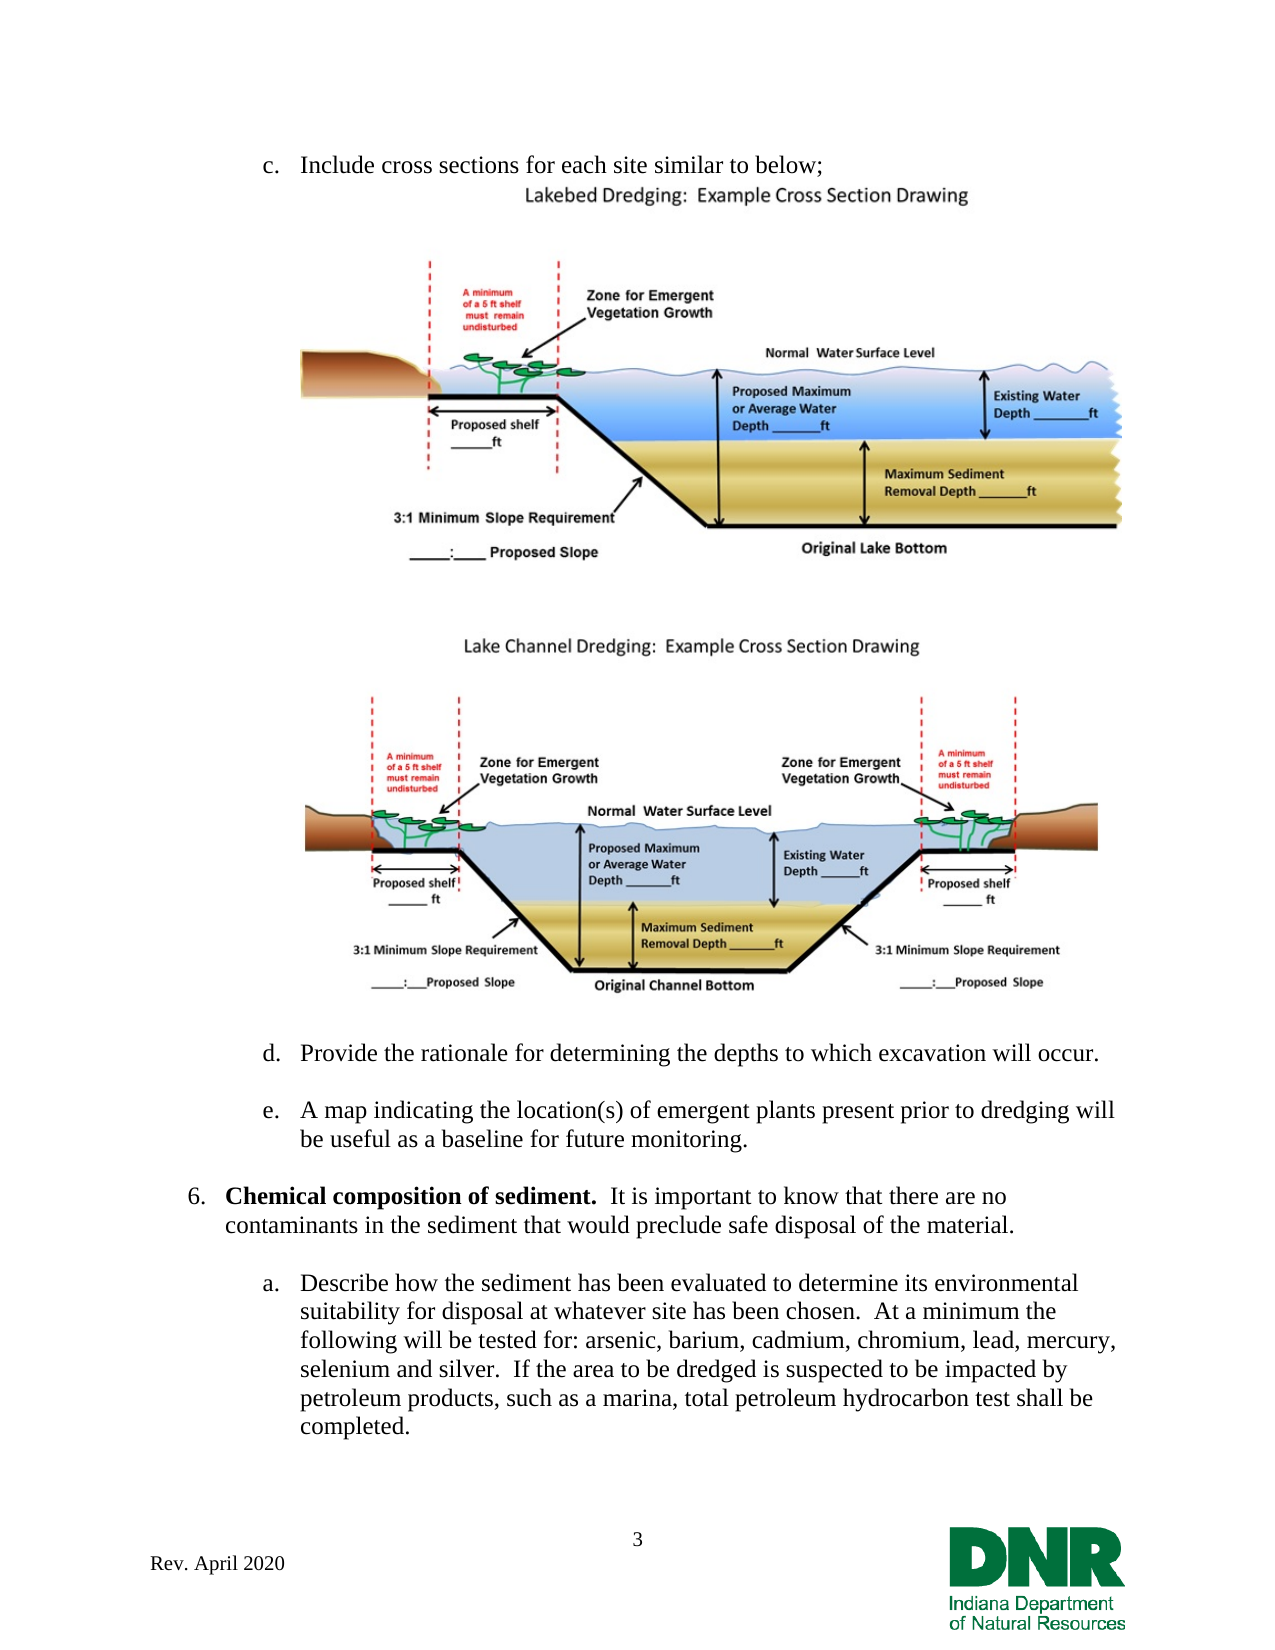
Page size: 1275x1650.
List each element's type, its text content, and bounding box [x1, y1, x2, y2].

list A map indicating the location(s) of emergent plants present prior to dredging will be useful as a baseline for future monitoring. [262, 1095, 1125, 1153]
list Chemical composition of sediment. It is important to know that there are no contaminants in the sediment that would preclude safe disposal of the material. [187, 1181, 1125, 1239]
list Describe how the sediment has been evaluated to determine its environmental suitability for disposal at whatever site has been chosen. At a minimum the following will be tested for: arsenic, barium, cadmium, chromium, lead, mercury, selenium and silver. If the area to be dredged is suspected to be impacted by petroleum products, such as a marina, total petroleum hydrocarbon test shall be completed. [262, 1268, 1125, 1440]
picture [949, 1527, 1125, 1630]
list Provide the rationale for determining the depths to which excavation will occur. [262, 1038, 1125, 1066]
picture [300, 623, 1105, 1009]
picture [300, 178, 1122, 566]
